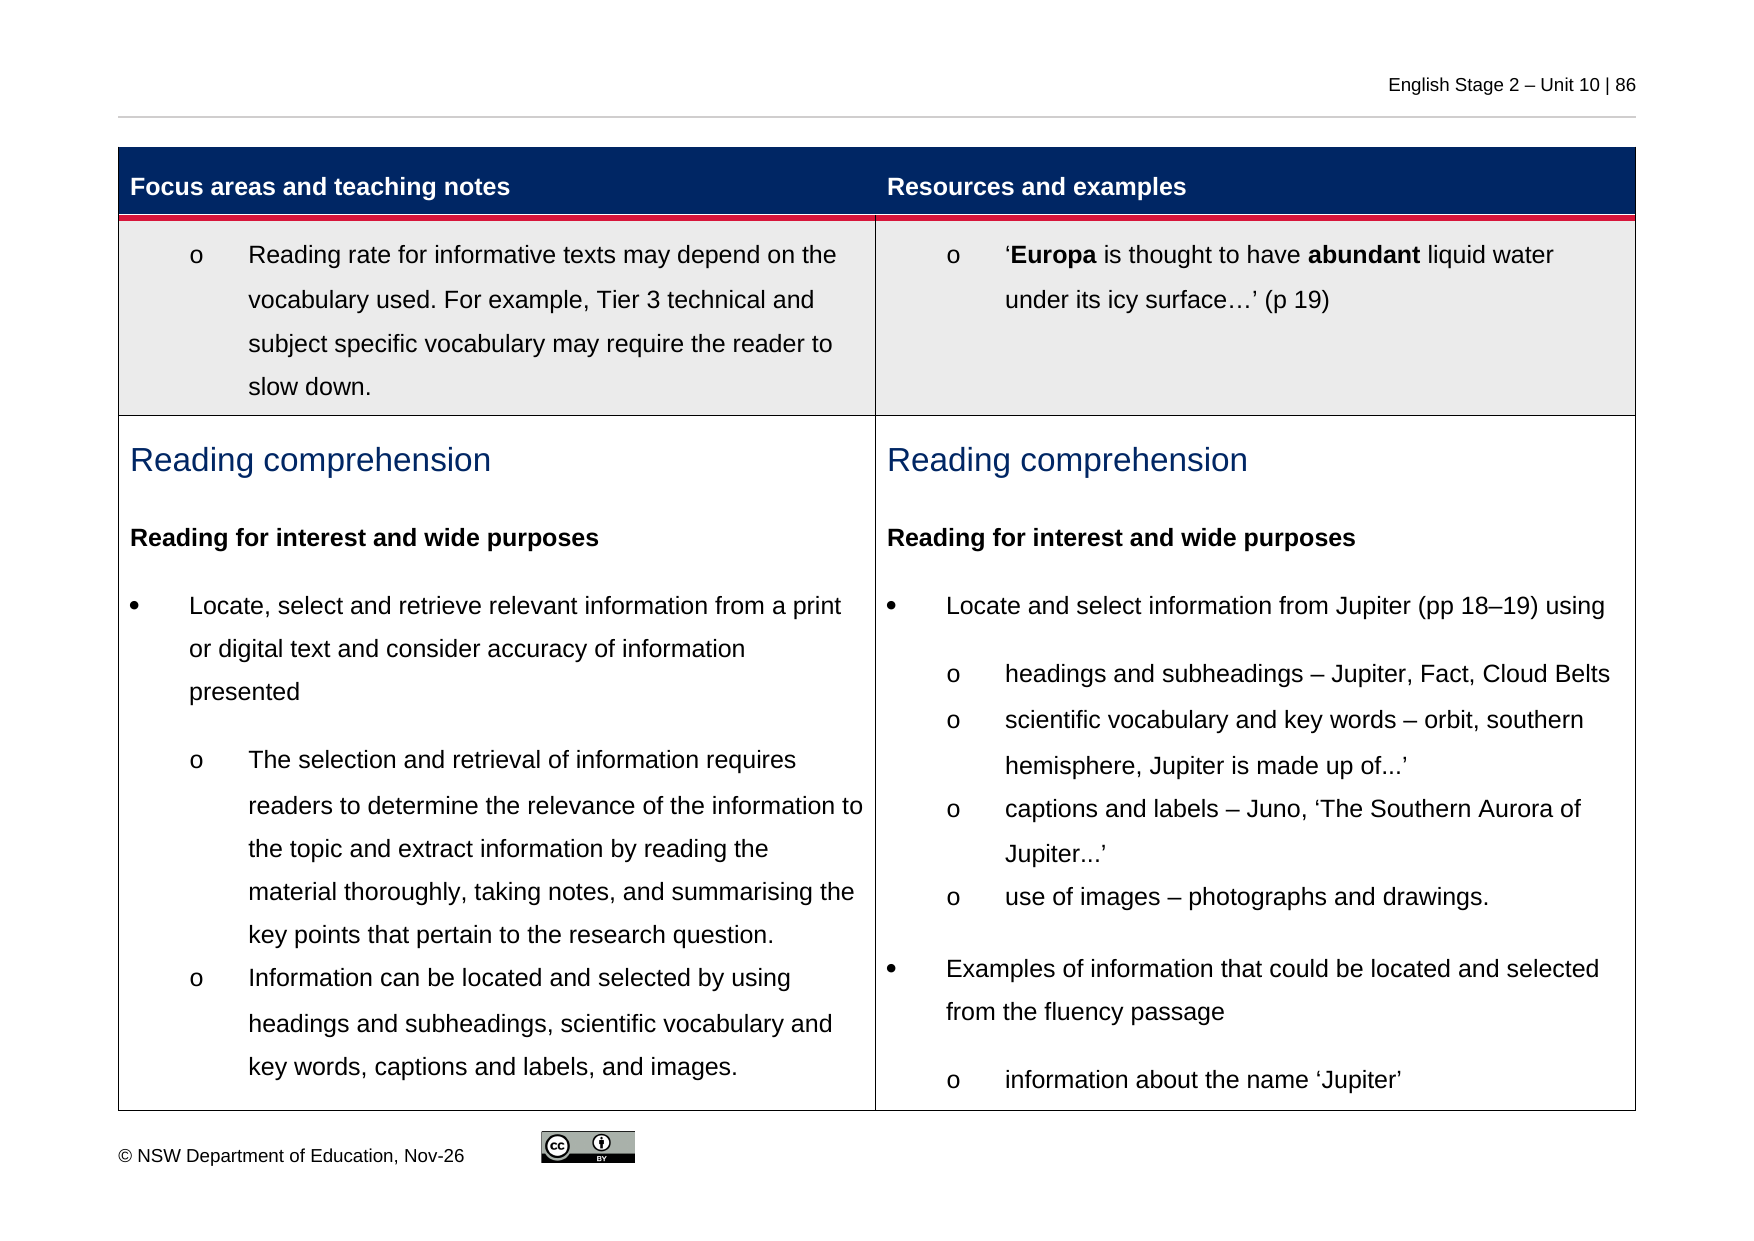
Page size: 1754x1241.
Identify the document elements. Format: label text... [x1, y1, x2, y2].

table_header Resources and examples [876, 147, 1635, 214]
table_header Focus areas and teaching notes [119, 147, 876, 214]
picture [541, 1131, 635, 1163]
